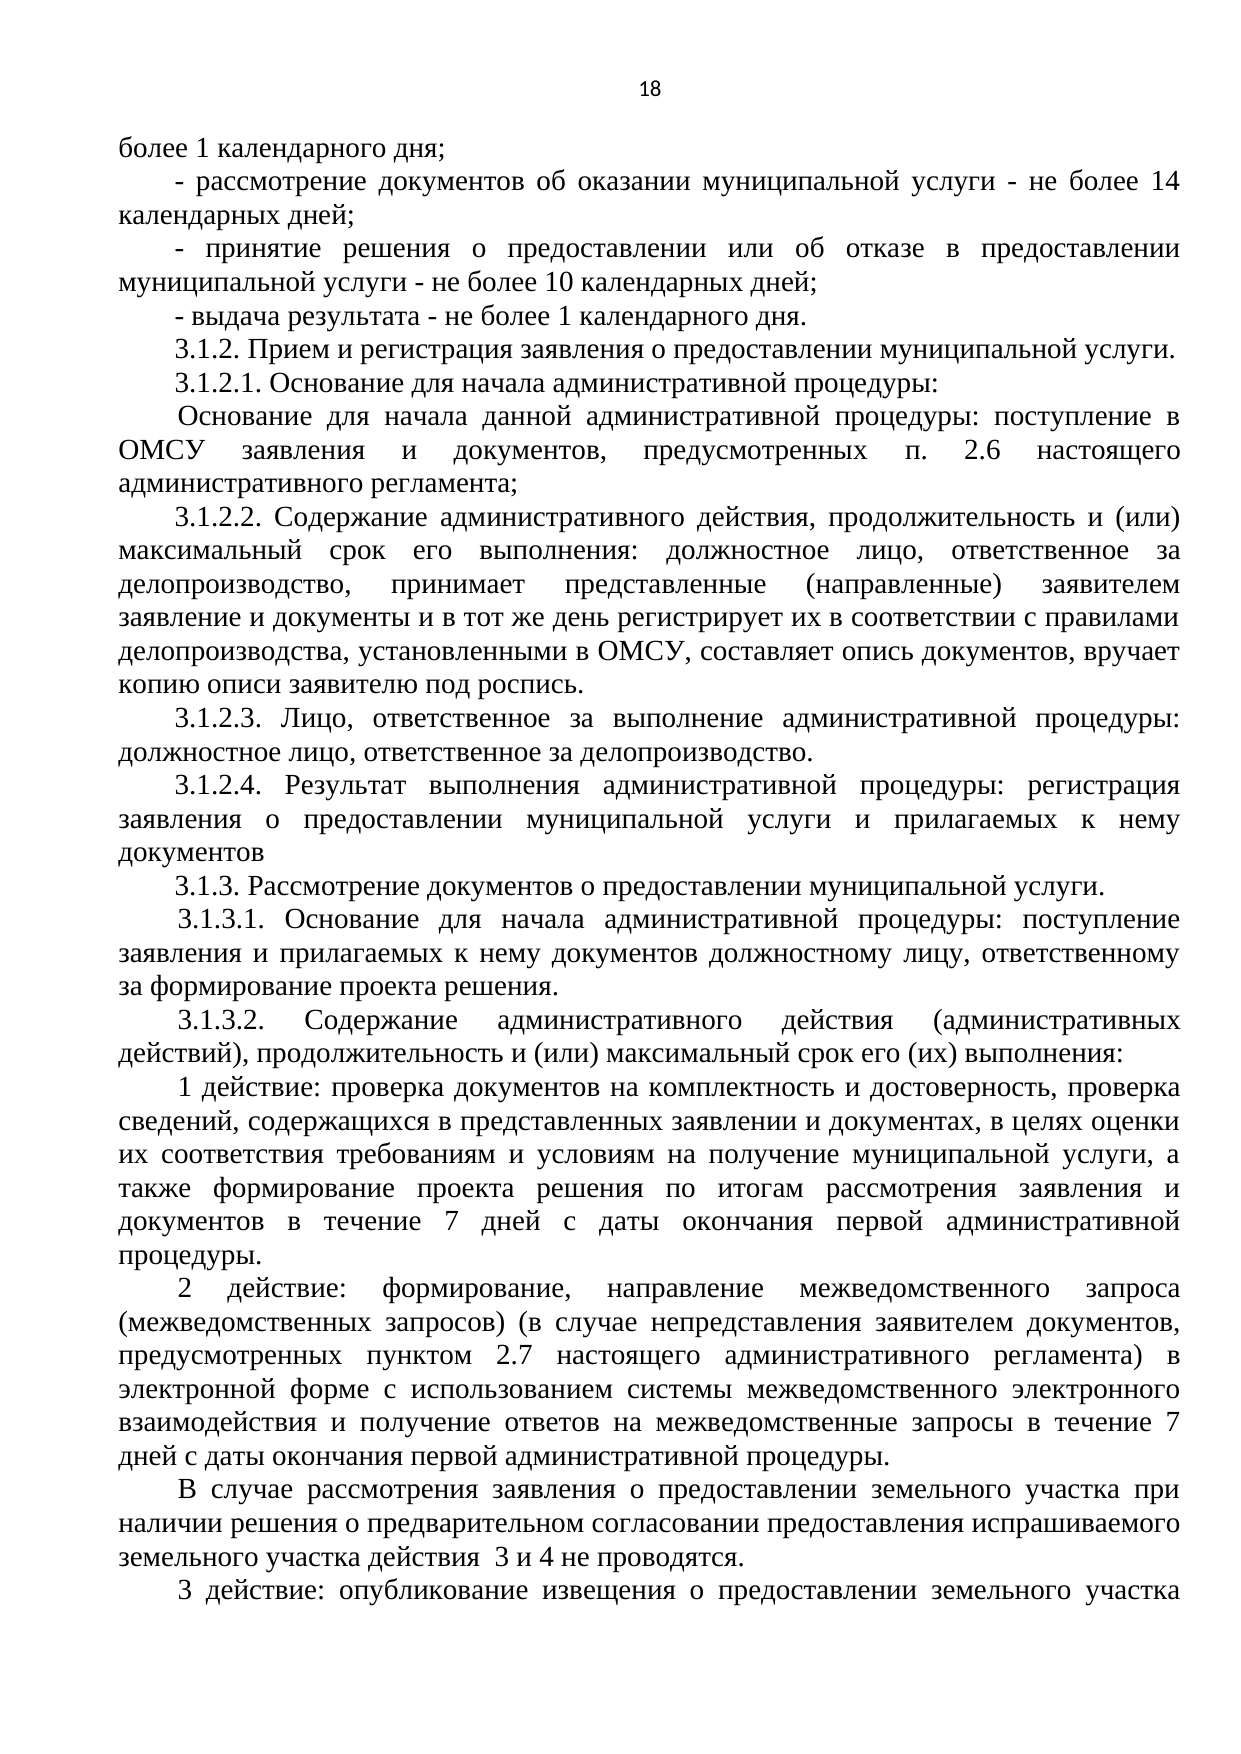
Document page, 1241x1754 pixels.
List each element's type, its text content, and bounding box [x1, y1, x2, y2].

text 3.1.2.1. Основание для начала административной процедуры: [118, 365, 1181, 398]
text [118, 1572, 1181, 1606]
text 1 действие: проверка документов на комплектность и достоверность, проверка сведений, содержащихся в представленных заявлении и документах, в целях оценки их соответствия требованиям и условиям на получение муниципальной услуги, а также формирование проекта решения по итогам рассмотрения заявления и документов в течение 7 дней с даты окончания первой административной процедуры. [118, 1069, 1181, 1270]
text 3.1.3.2. Содержание административного действия (административных действий), продолжительность и (или) максимальный срок его (их) выполнения: [118, 1002, 1181, 1069]
text 3.1.2.4. Результат выполнения административной процедуры: регистрация заявления о предоставлении муниципальной услуги и прилагаемых к нему документов [118, 767, 1181, 868]
text - рассмотрение документов об оказании муниципальной услуги - не более 14 календарных дней; [118, 163, 1181, 231]
text В случае рассмотрения заявления о предоставлении земельного участка при наличии решения о предварительном согласовании предоставления испрашиваемого земельного участка действия 3 и 4 не проводятся. [118, 1472, 1181, 1572]
text 3.1.2.3. Лицо, ответственное за выполнение административной процедуры: должностное лицо, ответственное за делопроизводство. [118, 700, 1181, 767]
text 3.1.3.1. Основание для начала административной процедуры: поступление заявления и прилагаемых к нему документов должностному лицу, ответственному за формирование проекта решения. [118, 901, 1181, 1002]
text 3.1.2.2. Содержание административного действия, продолжительность и (или) максимальный срок его выполнения: должностное лицо, ответственное за делопроизводство, принимает представленные (направленные) заявителем заявление и документы и в тот же день регистрирует их в соответствии с правилами делопроизводства, установленными в ОМСУ, составляет опись документов, вручает копию описи заявителю под роспись. [118, 499, 1181, 700]
text 3.1.2. Прием и регистрация заявления о предоставлении муниципальной услуги. [118, 331, 1181, 365]
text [118, 130, 1181, 163]
text Основание для начала данной административной процедуры: поступление в ОМСУ заявления и документов, предусмотренных п. 2.6 настоящего административного регламента; [118, 398, 1181, 499]
text - выдача результата - не более 1 календарного дня. [118, 298, 1181, 331]
text 2 действие: формирование, направление межведомственного запроса (межведомственных запросов) (в случае непредставления заявителем документов, предусмотренных пунктом 2.7 настоящего административного регламента) в электронной форме с использованием системы межведомственного электронного взаимодействия и получение ответов на межведомственные запросы в течение 7 дней с даты окончания первой административной процедуры. [118, 1270, 1181, 1472]
text - принятие решения о предоставлении или об отказе в предоставлении муниципальной услуги - не более 10 календарных дней; [118, 231, 1181, 298]
text 3.1.3. Рассмотрение документов о предоставлении муниципальной услуги. [118, 868, 1181, 901]
